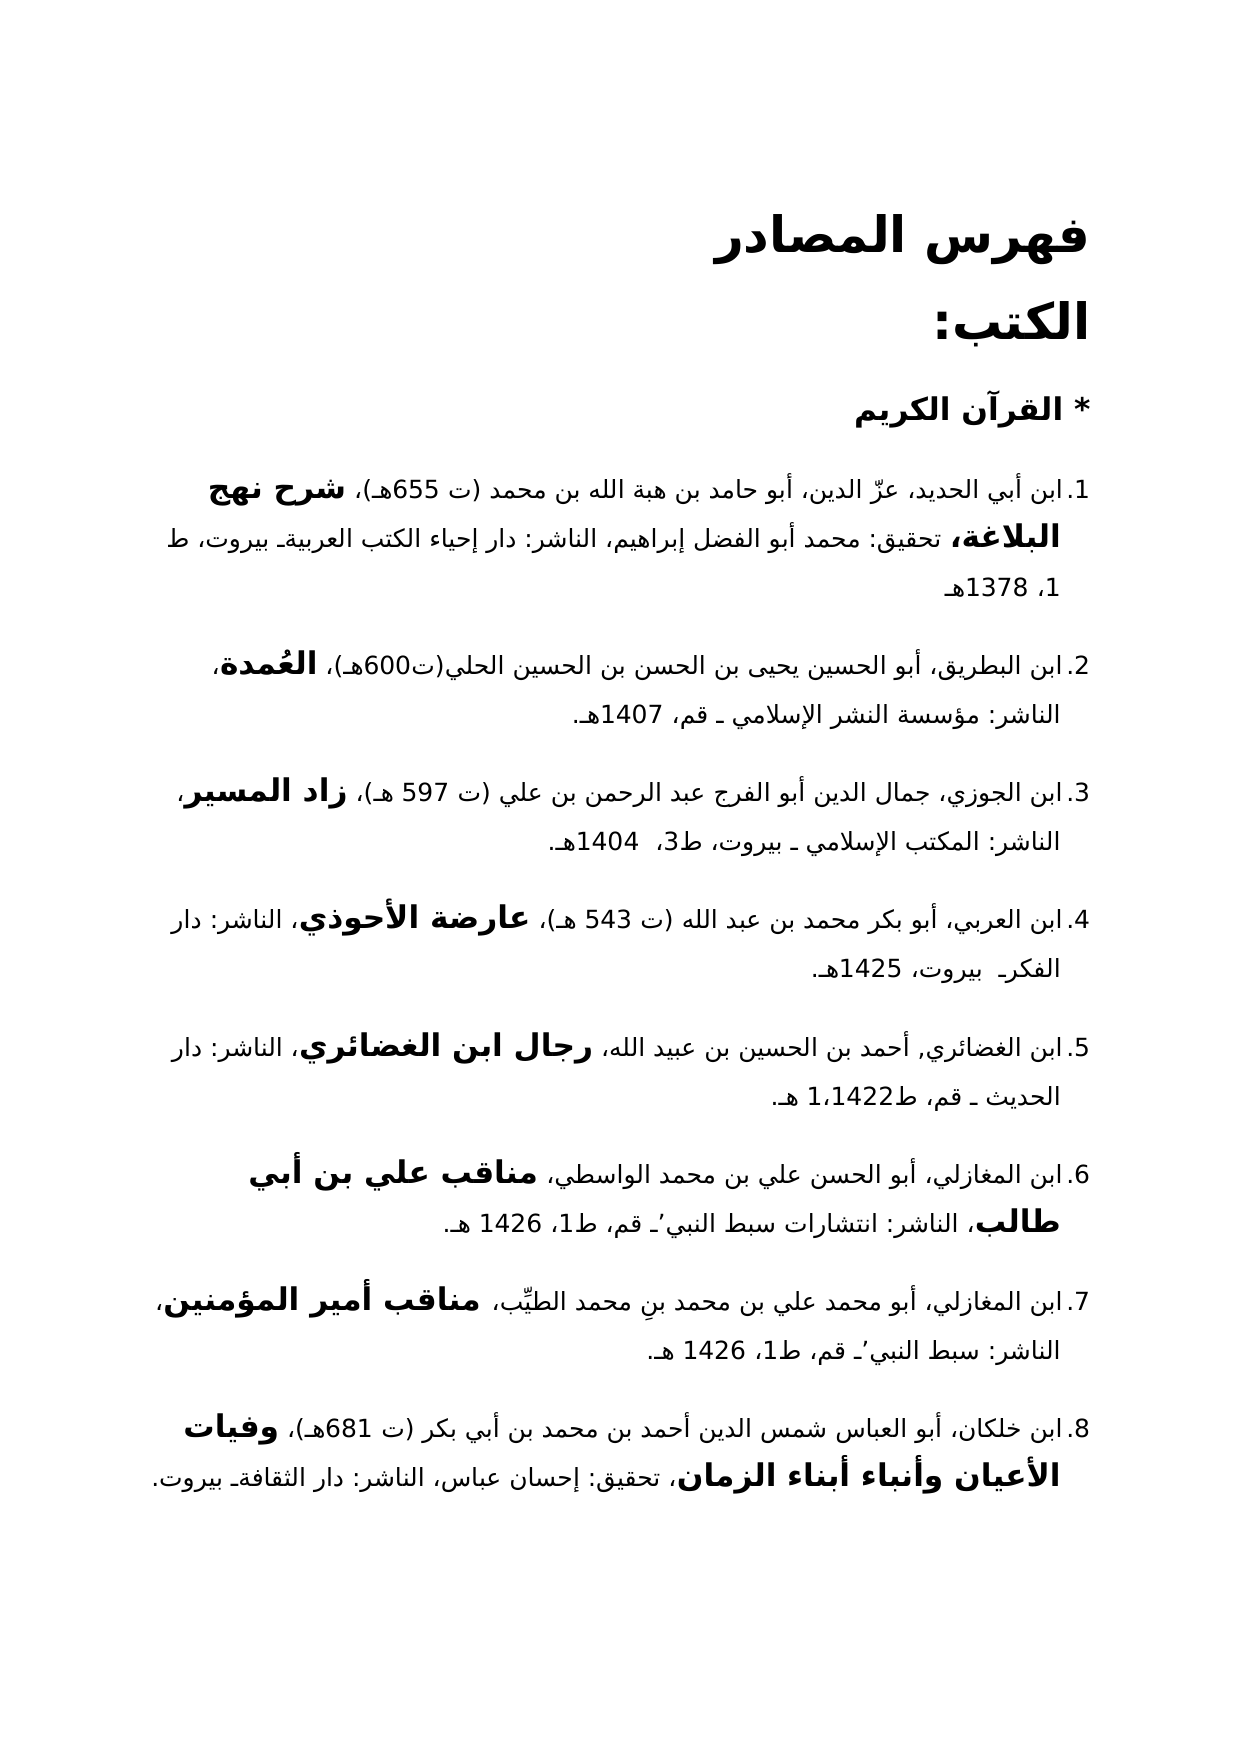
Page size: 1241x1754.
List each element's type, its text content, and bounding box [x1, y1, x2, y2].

text فهرس المصادر [150, 206, 1090, 264]
text 4. ابن العربي، أبو بكر محمد بن عبد الله (ت 543 هـ)، عارضة الأحوذي، الناشر: دار الفكرـ بيروت، 1425هـ. [150, 890, 1090, 988]
text 3. ابن الجوزي، جمال الدين أبو الفرج عبد الرحمن بن علي (ت 597 هـ)، زاد المسير، الناشر: المكتب الإسلامي ـ بيروت، ط3، 1404هـ. [150, 763, 1090, 861]
text 5. ابن الغضائري, أحمد بن الحسين بن عبيد الله، رجال ابن الغضائري، الناشر: دار الحديث ـ قم، ط1،1422 هـ. [150, 1017, 1090, 1115]
text 7. ابن المغازلي، أبو محمد علي بن محمد بنِ محمد الطيِّب، مناقب أمير المؤمنين، الناشر: سبط النبي’ـ قم، ط1، 1426 ه‍ـ. [150, 1271, 1090, 1369]
text 8. ابن خلكان، أبو العباس شمس الدين أحمد بن محمد بن أبي بكر (ت 681هـ)، وفيات الأعيان وأنباء أبناء الزمان، تحقيق: إحسان عباس، الناشر: دار الثقافةـ بيروت. [150, 1398, 1090, 1496]
text 1. ابن أبي الحديد، عزّ الدين، أبو حامد بن هبة الله بن محمد (ت 655هـ)، شرح نهج البلاغة، تحقيق: محمد أبو الفضل إبراهيم، الناشر: دار إحياء الكتب العربيةـ بيروت، ط1، 1378هـ [150, 459, 1090, 606]
text الكتب: [150, 293, 1090, 351]
text 6. ابن المغازلي، أبو الحسن علي بن محمد الواسطي، مناقب علي بن أبي طالب، الناشر: انتشارات سبط النبي’ـ قم، ط1، 1426 هـ. [150, 1144, 1090, 1242]
text 2. ابن البطريق، أبو الحسين يحيى بن الحسن بن الحسين الحلي(ت600هـ)، العُمدة، الناشر: مؤسسة النشر الإسلامي ـ قم، 1407هـ. [150, 636, 1090, 733]
text * القرآن الكريم [150, 380, 1090, 430]
